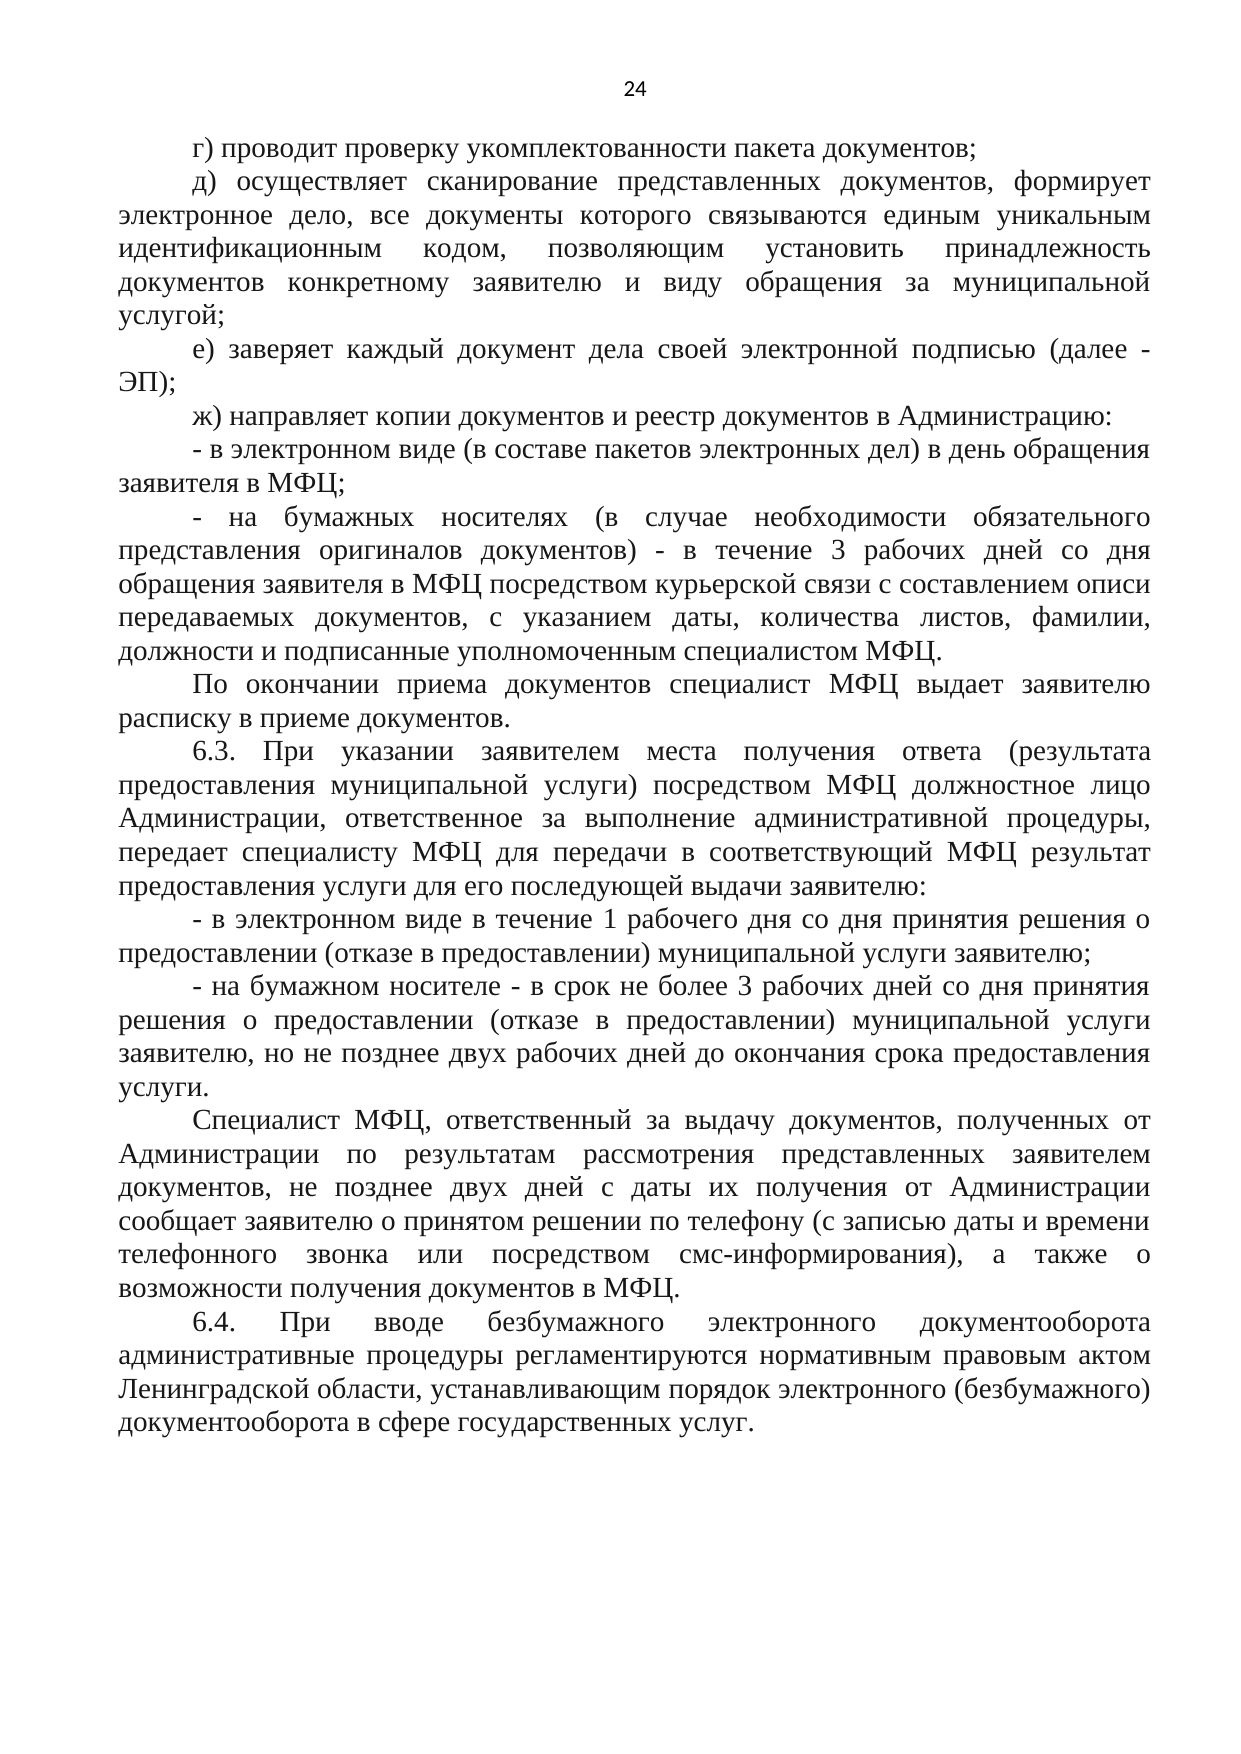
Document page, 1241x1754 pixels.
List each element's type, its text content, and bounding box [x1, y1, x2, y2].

text 6.4. При вводе безбумажного электронного документооборота административные процедуры регламентируются нормативным правовым актом Ленинградской области, устанавливающим порядок электронного (безбумажного) документооборота в сфере государственных услуг. [118, 1304, 1152, 1438]
text ж) направляет копии документов и реестр документов в Администрацию: [118, 398, 1152, 432]
text Специалист МФЦ, ответственный за выдачу документов, полученных от Администрации по результатам рассмотрения представленных заявителем документов, не позднее двух дней с даты их получения от Администрации сообщает заявителю о принятом решении по телефону (с записью даты и времени телефонного звонка или посредством смс-информирования), а также о возможности получения документов в МФЦ. [118, 1102, 1152, 1304]
text - в электронном виде в течение 1 рабочего дня со дня принятия решения о предоставлении (отказе в предоставлении) муниципальной услуги заявителю; [118, 901, 1152, 968]
text д) осуществляет сканирование представленных документов, формирует электронное дело, все документы которого связываются единым уникальным идентификационным кодом, позволяющим установить принадлежность документов конкретному заявителю и виду обращения за муниципальной услугой; [118, 163, 1152, 331]
text - на бумажных носителях (в случае необходимости обязательного представления оригиналов документов) - в течение 3 рабочих дней со дня обращения заявителя в МФЦ посредством курьерской связи с составлением описи передаваемых документов, с указанием даты, количества листов, фамилии, должности и подписанные уполномоченным специалистом МФЦ. [118, 499, 1152, 666]
text г) проводит проверку укомплектованности пакета документов; [118, 130, 1152, 163]
text е) заверяет каждый документ дела своей электронной подписью (далее - ЭП); [118, 331, 1152, 398]
text - в электронном виде (в составе пакетов электронных дел) в день обращения заявителя в МФЦ; [118, 432, 1152, 499]
text - на бумажном носителе - в срок не более 3 рабочих дней со дня принятия решения о предоставлении (отказе в предоставлении) муниципальной услуги заявителю, но не позднее двух рабочих дней до окончания срока предоставления услуги. [118, 968, 1152, 1102]
text По окончании приема документов специалист МФЦ выдает заявителю расписку в приеме документов. [118, 666, 1152, 733]
text 6.3. При указании заявителем места получения ответа (результата предоставления муниципальной услуги) посредством МФЦ должностное лицо Администрации, ответственное за выполнение административной процедуры, передает специалисту МФЦ для передачи в соответствующий МФЦ результат предоставления услуги для его последующей выдачи заявителю: [118, 733, 1152, 901]
